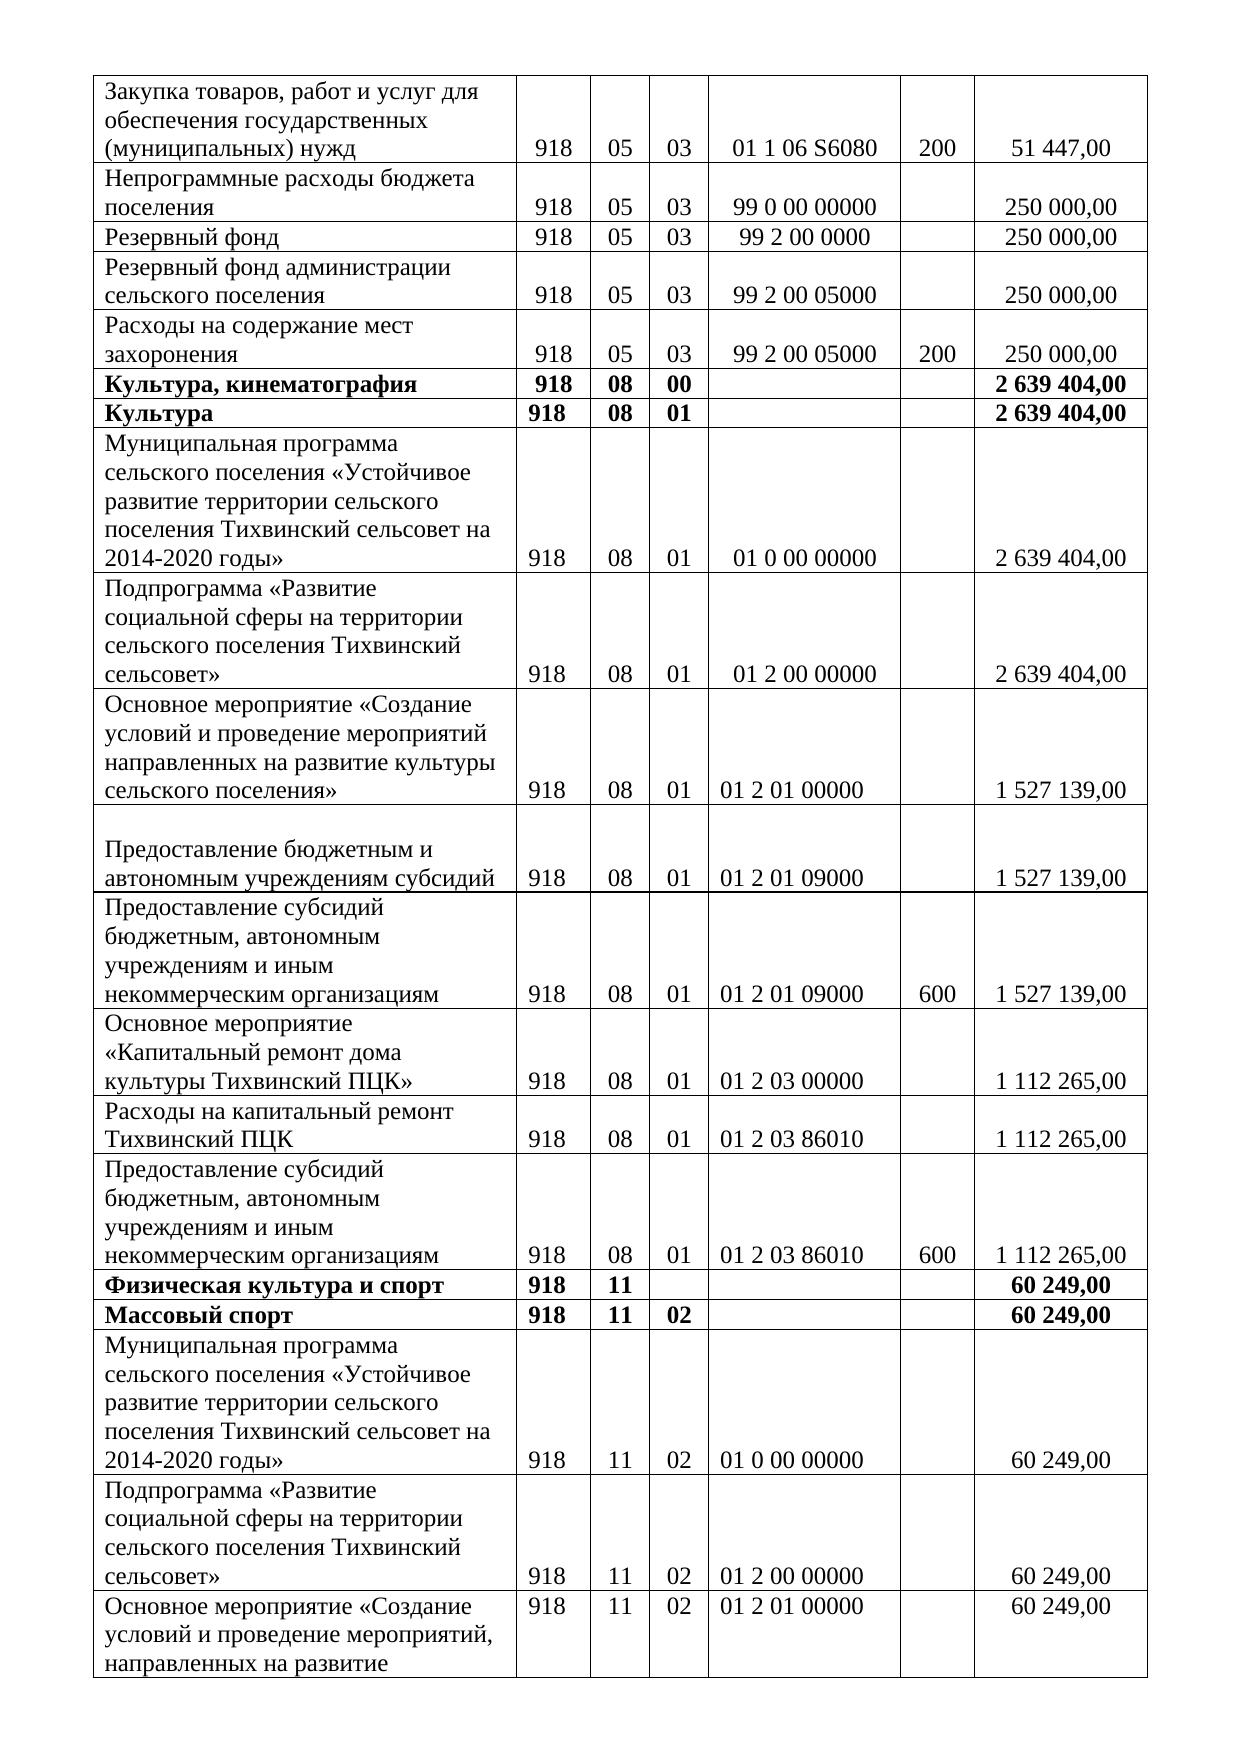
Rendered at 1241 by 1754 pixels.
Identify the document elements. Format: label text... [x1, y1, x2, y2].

table_cell Муниципальная программа сельского поселения «Устойчивое развитие территории сельского поселения Тихвинский сельсовет на 2014-2020 годы» [94, 1330, 516, 1474]
table_cell 1 112 265,00 [975, 1096, 1147, 1153]
table_cell 03 [650, 76, 708, 162]
table_cell Предоставление субсидий бюджетным, автономным учреждениям и иным некоммерческим организациям [94, 893, 516, 1007]
table_cell 60 249,00 [975, 1591, 1147, 1677]
table_cell [709, 369, 900, 397]
table_cell 60 249,00 [975, 1475, 1147, 1590]
table_cell 05 [591, 163, 649, 221]
table_cell 918 [517, 1475, 590, 1590]
table_cell 05 [591, 222, 649, 251]
table_cell Резервный фонд [94, 222, 516, 251]
table_cell [901, 1330, 974, 1474]
table_cell Физическая культура и спорт [94, 1270, 516, 1299]
table_cell 01 2 03 86010 [709, 1096, 900, 1153]
table_cell 05 [591, 76, 649, 162]
table_cell 11 [591, 1475, 649, 1590]
table_cell 03 [650, 310, 708, 368]
table_cell 11 [591, 1591, 649, 1677]
table_cell Культура, кинематография [94, 369, 516, 397]
table_cell 918 [517, 573, 590, 688]
table_cell 918 [517, 1096, 590, 1153]
table_cell 99 2 00 05000 [709, 310, 900, 368]
table_cell Предоставление субсидий бюджетным, автономным учреждениям и иным некоммерческим организациям [94, 1154, 516, 1269]
table_cell Муниципальная программа сельского поселения «Устойчивое развитие территории сельского поселения Тихвинский сельсовет на 2014-2020 годы» [94, 428, 516, 572]
table_cell 1 527 139,00 [975, 805, 1147, 891]
table_cell [901, 805, 974, 891]
table_cell 01 0 00 00000 [709, 1330, 900, 1474]
table_cell 02 [650, 1300, 708, 1329]
table_cell 918 [517, 252, 590, 309]
table_cell 99 0 00 00000 [709, 163, 900, 221]
table_cell 200 [901, 310, 974, 368]
table_cell Подпрограмма «Развитие социальной сферы на территории сельского поселения Тихвинский сельсовет» [94, 1475, 516, 1590]
table_cell 03 [650, 222, 708, 251]
table_cell 2 639 404,00 [975, 399, 1147, 427]
table_cell 250 000,00 [975, 252, 1147, 309]
table_cell 08 [591, 369, 649, 397]
table_cell 99 2 00 05000 [709, 252, 900, 309]
table_cell 1 112 265,00 [975, 1154, 1147, 1269]
table_cell [901, 1300, 974, 1329]
table_cell 01 2 01 00000 [709, 689, 900, 804]
table_cell 11 [591, 1270, 649, 1299]
table_cell 60 249,00 [975, 1330, 1147, 1474]
table_cell 08 [591, 573, 649, 688]
table_cell 08 [591, 1009, 649, 1095]
table_cell [901, 1009, 974, 1095]
table_cell 918 [517, 163, 590, 221]
table_cell [901, 252, 974, 309]
table_cell 2 639 404,00 [975, 428, 1147, 572]
table_cell [901, 369, 974, 397]
table_cell 02 [650, 1591, 708, 1677]
table_cell 918 [517, 689, 590, 804]
table_cell 1 112 265,00 [975, 1009, 1147, 1095]
table_cell 03 [650, 252, 708, 309]
table_cell 08 [591, 428, 649, 572]
table_cell [901, 428, 974, 572]
table_cell [901, 1475, 974, 1590]
table_cell [901, 1270, 974, 1299]
table_cell 05 [591, 252, 649, 309]
table_cell 01 [650, 573, 708, 688]
table_cell 918 [517, 428, 590, 572]
table_cell 918 [517, 310, 590, 368]
table_cell 01 [650, 428, 708, 572]
table_cell [901, 689, 974, 804]
table_cell 99 2 00 0000 [709, 222, 900, 251]
table_cell [901, 1591, 974, 1677]
table_cell Основное мероприятие «Капитальный ремонт дома культуры Тихвинский ПЦК» [94, 1009, 516, 1095]
table_cell 01 2 01 00000 [709, 1591, 900, 1677]
table_cell [901, 163, 974, 221]
table_cell [901, 573, 974, 688]
table_cell 01 2 01 09000 [709, 893, 900, 1007]
table_cell 11 [591, 1330, 649, 1474]
table_cell Закупка товаров, работ и услуг для обеспечения государственных (муниципальных) нужд [94, 76, 516, 162]
table_cell Основное мероприятие «Создание условий и проведение мероприятий направленных на развитие культуры сельского поселения» [94, 689, 516, 804]
table_cell 01 1 06 S6080 [709, 76, 900, 162]
table_cell 01 [650, 689, 708, 804]
table_cell 02 [650, 1330, 708, 1474]
table_cell 918 [517, 805, 590, 891]
table_cell 200 [901, 76, 974, 162]
table_cell 918 [517, 1300, 590, 1329]
table_cell 2 639 404,00 [975, 369, 1147, 397]
table_cell 08 [591, 893, 649, 1007]
table_cell 08 [591, 1096, 649, 1153]
table_cell 08 [591, 805, 649, 891]
table_cell 918 [517, 1154, 590, 1269]
table_cell 01 [650, 1009, 708, 1095]
table_cell 918 [517, 1591, 590, 1677]
table_cell [901, 399, 974, 427]
table_cell [901, 222, 974, 251]
table_cell Резервный фонд администрации сельского поселения [94, 252, 516, 309]
table_cell [901, 1096, 974, 1153]
table_cell Расходы на содержание мест захоронения [94, 310, 516, 368]
table_cell 250 000,00 [975, 310, 1147, 368]
table_cell Подпрограмма «Развитие социальной сферы на территории сельского поселения Тихвинский сельсовет» [94, 573, 516, 688]
table_cell [709, 399, 900, 427]
table_cell 01 [650, 399, 708, 427]
table_cell 918 [517, 1270, 590, 1299]
table_cell 600 [901, 1154, 974, 1269]
table_cell 01 [650, 805, 708, 891]
table_cell 03 [650, 163, 708, 221]
table_cell 250 000,00 [975, 163, 1147, 221]
table_cell 01 2 03 00000 [709, 1009, 900, 1095]
table_cell 05 [591, 310, 649, 368]
table_cell 01 2 01 09000 [709, 805, 900, 891]
table_cell Расходы на капитальный ремонт Тихвинский ПЦК [94, 1096, 516, 1153]
table_cell 918 [517, 893, 590, 1007]
table_cell 02 [650, 1475, 708, 1590]
table_cell 60 249,00 [975, 1300, 1147, 1329]
table_cell 08 [591, 399, 649, 427]
table_cell 00 [650, 369, 708, 397]
table_cell 1 527 139,00 [975, 893, 1147, 1007]
table_cell 01 2 00 00000 [709, 573, 900, 688]
table_cell [650, 1270, 708, 1299]
table_cell 250 000,00 [975, 222, 1147, 251]
table_cell 918 [517, 76, 590, 162]
table_cell 51 447,00 [975, 76, 1147, 162]
table_cell 01 [650, 1096, 708, 1153]
table_cell Массовый спорт [94, 1300, 516, 1329]
table_cell Культура [94, 399, 516, 427]
table_cell 01 2 03 86010 [709, 1154, 900, 1269]
table_cell 08 [591, 689, 649, 804]
table_cell 918 [517, 222, 590, 251]
table_cell 11 [591, 1300, 649, 1329]
table_cell 918 [517, 399, 590, 427]
table_cell 60 249,00 [975, 1270, 1147, 1299]
table_cell 918 [517, 369, 590, 397]
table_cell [94, 1591, 516, 1677]
table_cell 01 [650, 893, 708, 1007]
table_cell [709, 1300, 900, 1329]
table_cell 01 0 00 00000 [709, 428, 900, 572]
table_cell Предоставление бюджетным и автономным учреждениям субсидий [94, 805, 516, 891]
table_cell 918 [517, 1330, 590, 1474]
table_cell 918 [517, 1009, 590, 1095]
table_cell 08 [591, 1154, 649, 1269]
table_cell 2 639 404,00 [975, 573, 1147, 688]
table_cell 600 [901, 893, 974, 1007]
table_cell 1 527 139,00 [975, 689, 1147, 804]
table_cell 01 [650, 1154, 708, 1269]
table_cell Непрограммные расходы бюджета поселения [94, 163, 516, 221]
table_cell [709, 1270, 900, 1299]
table_cell 01 2 00 00000 [709, 1475, 900, 1590]
